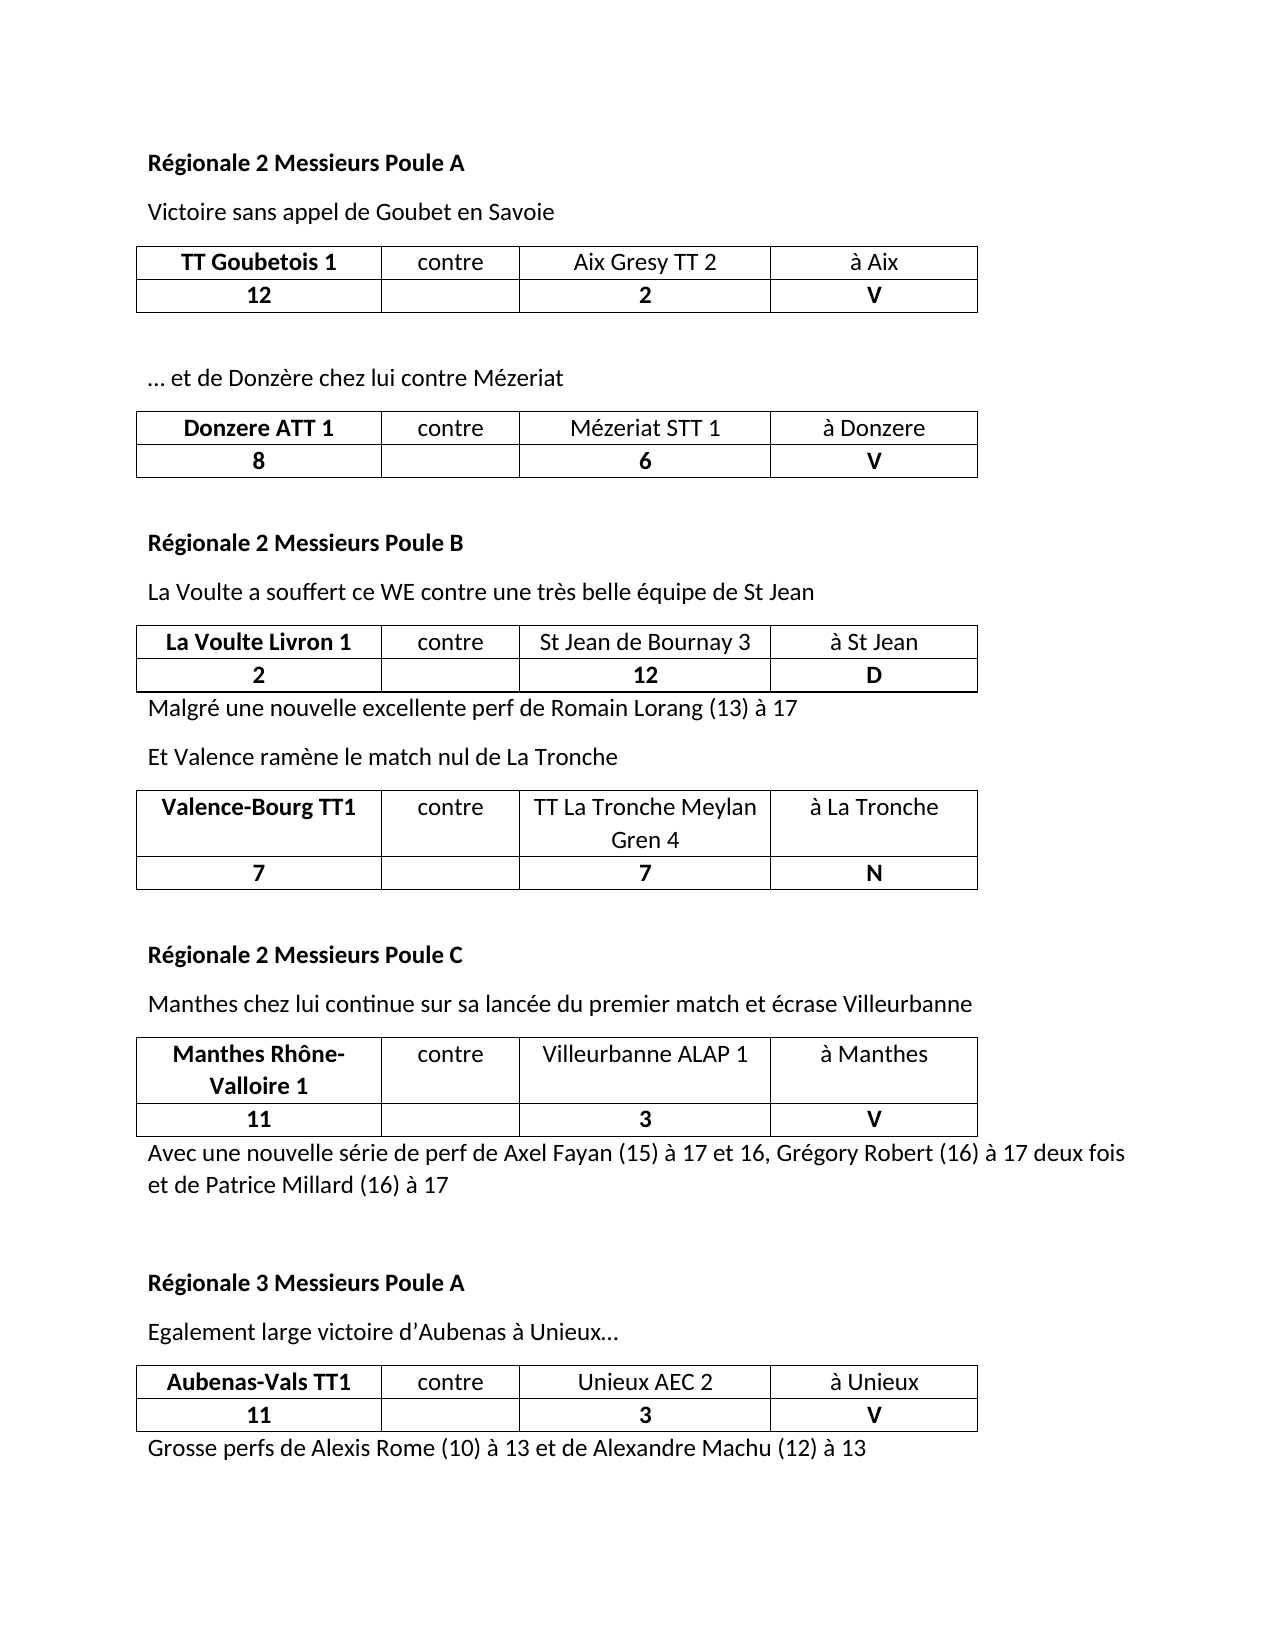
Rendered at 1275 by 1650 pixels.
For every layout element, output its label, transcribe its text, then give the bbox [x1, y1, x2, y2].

table_header à Manthes [771, 1038, 977, 1102]
table_header à La Tronche [771, 791, 977, 856]
table_cell [382, 1104, 519, 1136]
table_cell 6 [520, 445, 770, 477]
table_cell [382, 1399, 519, 1431]
table_header contre [382, 247, 519, 279]
table_cell [382, 280, 519, 312]
text Egalement large victoire d’Aubenas à Unieux… [148, 1316, 1127, 1346]
table_cell 12 [137, 280, 381, 312]
table_header Unieux AEC 2 [520, 1366, 770, 1398]
table_header Valence-Bourg TT1 [137, 791, 381, 856]
table_cell 7 [137, 857, 381, 889]
table_header contre [382, 791, 519, 856]
table_cell V [771, 445, 977, 477]
table_header contre [382, 626, 519, 658]
table_cell V [771, 1104, 977, 1136]
table_header à Donzere [771, 412, 977, 444]
table_header Mézeriat STT 1 [520, 412, 770, 444]
table_cell V [771, 280, 977, 312]
text Avec une nouvelle série de perf de Axel Fayan (15) à 17 et 16, Grégory Robert (16) à 17 deux fois et de Patrice Millard (16) à 17 [148, 1137, 1127, 1199]
table_cell [382, 857, 519, 889]
table_cell N [771, 857, 977, 889]
table_cell 3 [520, 1104, 770, 1136]
table_cell [382, 445, 519, 477]
text Régionale 2 Messieurs Poule A [148, 148, 1127, 178]
table_header Aix Gresy TT 2 [520, 247, 770, 279]
table_header à Unieux [771, 1366, 977, 1398]
table_cell 2 [520, 280, 770, 312]
text … et de Donzère chez lui contre Mézeriat [148, 362, 1127, 392]
table_header Aubenas-Vals TT1 [137, 1366, 381, 1398]
text Victoire sans appel de Goubet en Savoie [148, 197, 1127, 227]
table_cell 3 [520, 1399, 770, 1431]
table_header Manthes Rhône-Valloire 1 [137, 1038, 381, 1102]
table_header à St Jean [771, 626, 977, 658]
table_header à Aix [771, 247, 977, 279]
table_header TT Goubetois 1 [137, 247, 381, 279]
table_cell 12 [520, 659, 770, 691]
text Manthes chez lui continue sur sa lancée du premier match et écrase Villeurbanne [148, 988, 1127, 1018]
table_header La Voulte Livron 1 [137, 626, 381, 658]
table_cell [382, 659, 519, 691]
table_cell 7 [520, 857, 770, 889]
table_header Donzere ATT 1 [137, 412, 381, 444]
table_header TT La Tronche Meylan Gren 4 [520, 791, 770, 856]
text Malgré une nouvelle excellente perf de Romain Lorang (13) à 17 [148, 692, 1127, 723]
table_cell 11 [137, 1104, 381, 1136]
table_header contre [382, 1366, 519, 1398]
table_cell 11 [137, 1399, 381, 1431]
text Régionale 2 Messieurs Poule B [148, 527, 1127, 558]
text Régionale 3 Messieurs Poule A [148, 1267, 1127, 1297]
table_cell D [771, 659, 977, 691]
table_header St Jean de Bournay 3 [520, 626, 770, 658]
text La Voulte a souffert ce WE contre une très belle équipe de St Jean [148, 576, 1127, 607]
table_header contre [382, 412, 519, 444]
table_header Villeurbanne ALAP 1 [520, 1038, 770, 1102]
text Et Valence ramène le match nul de La Tronche [148, 741, 1127, 772]
table_cell 8 [137, 445, 381, 477]
table_cell 2 [137, 659, 381, 691]
text Grosse perfs de Alexis Rome (10) à 13 et de Alexandre Machu (12) à 13 [148, 1432, 1127, 1463]
text Régionale 2 Messieurs Poule C [148, 939, 1127, 969]
table_header contre [382, 1038, 519, 1102]
table_cell V [771, 1399, 977, 1431]
